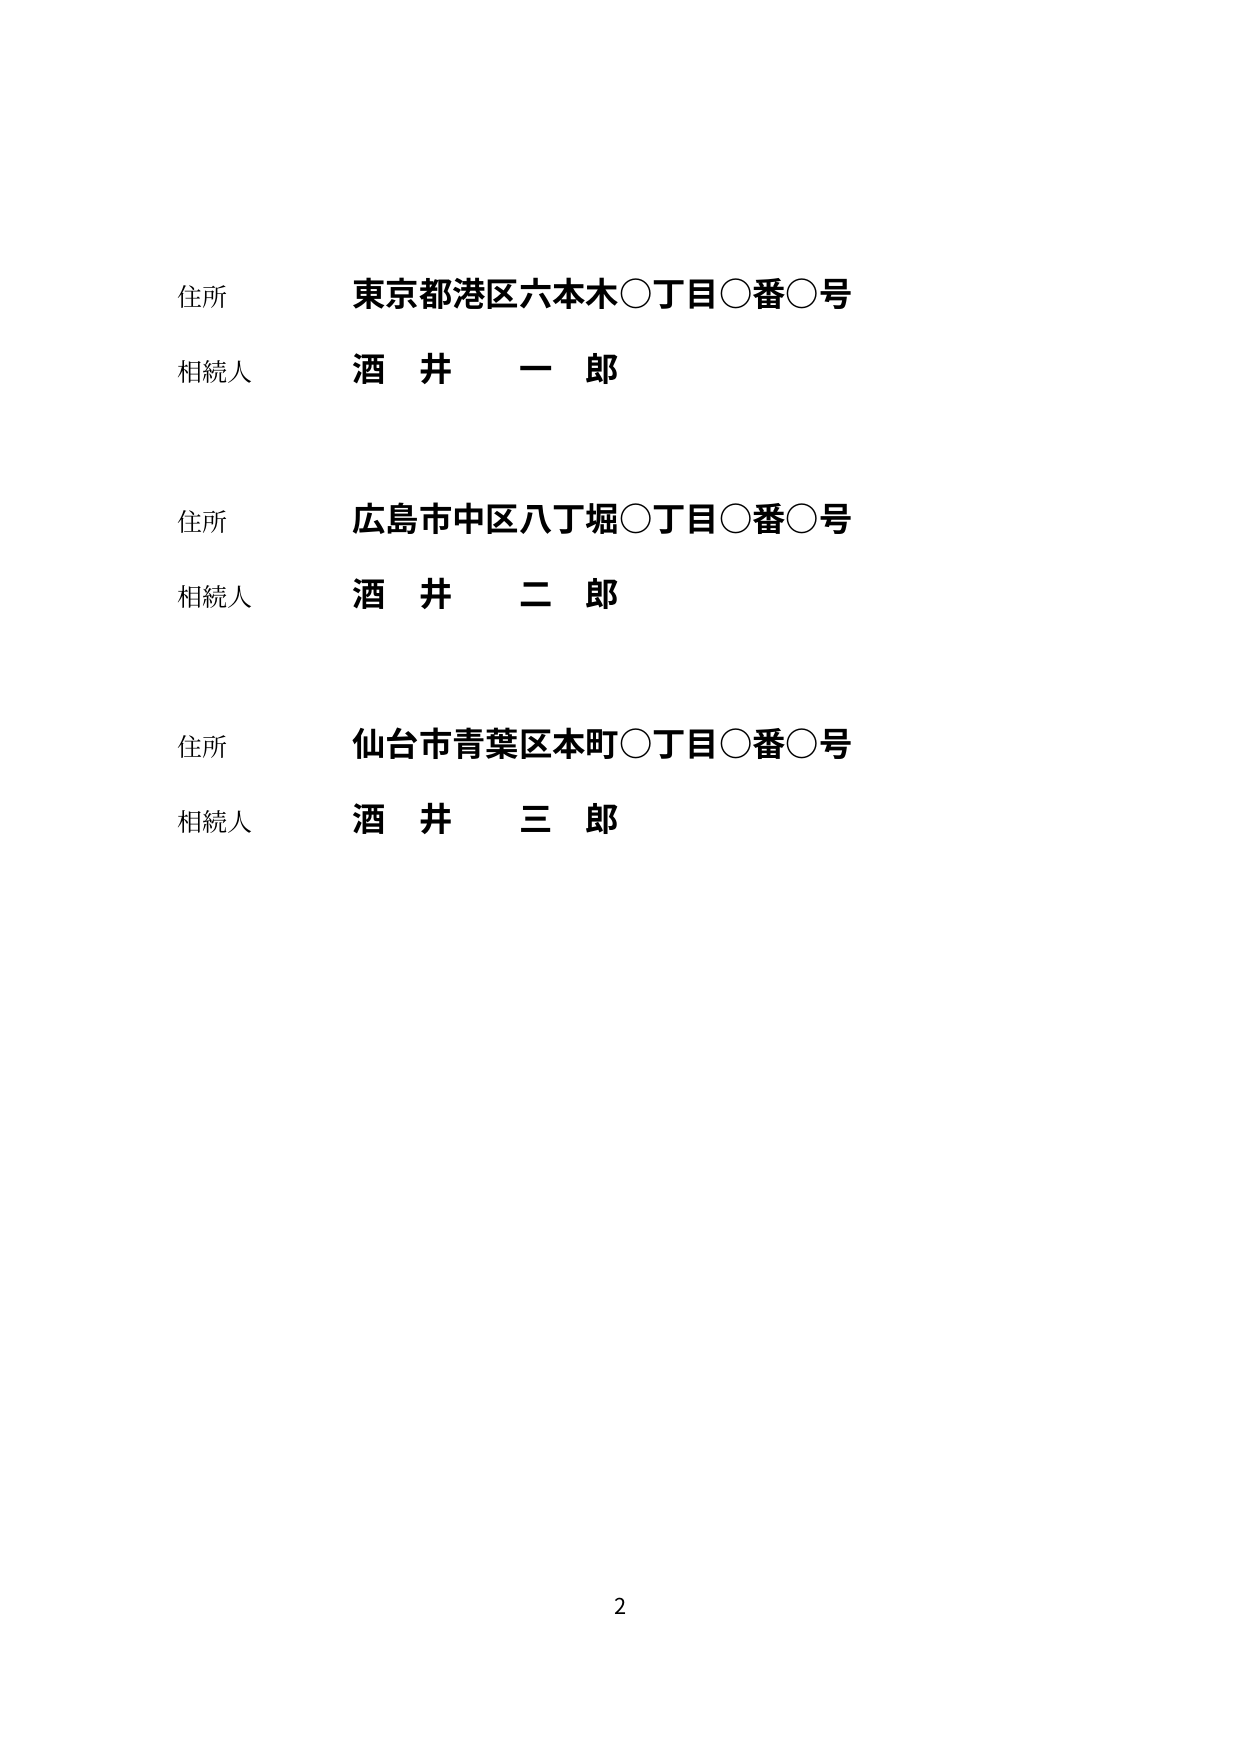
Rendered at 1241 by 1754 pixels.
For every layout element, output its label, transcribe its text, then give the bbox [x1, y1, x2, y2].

text 相続人 酒 井 一 郎 [177, 329, 1063, 404]
text 住所 東京都港区六本木○丁目○番○号 [177, 254, 1063, 329]
text 住所 広島市中区八丁堀○丁目○番○号 [177, 479, 1063, 554]
text 相続人 酒 井 二 郎 [177, 554, 1063, 629]
text 相続人 酒 井 三 郎 [177, 779, 1063, 854]
text 住所 仙台市青葉区本町○丁目○番○号 [177, 704, 1063, 779]
